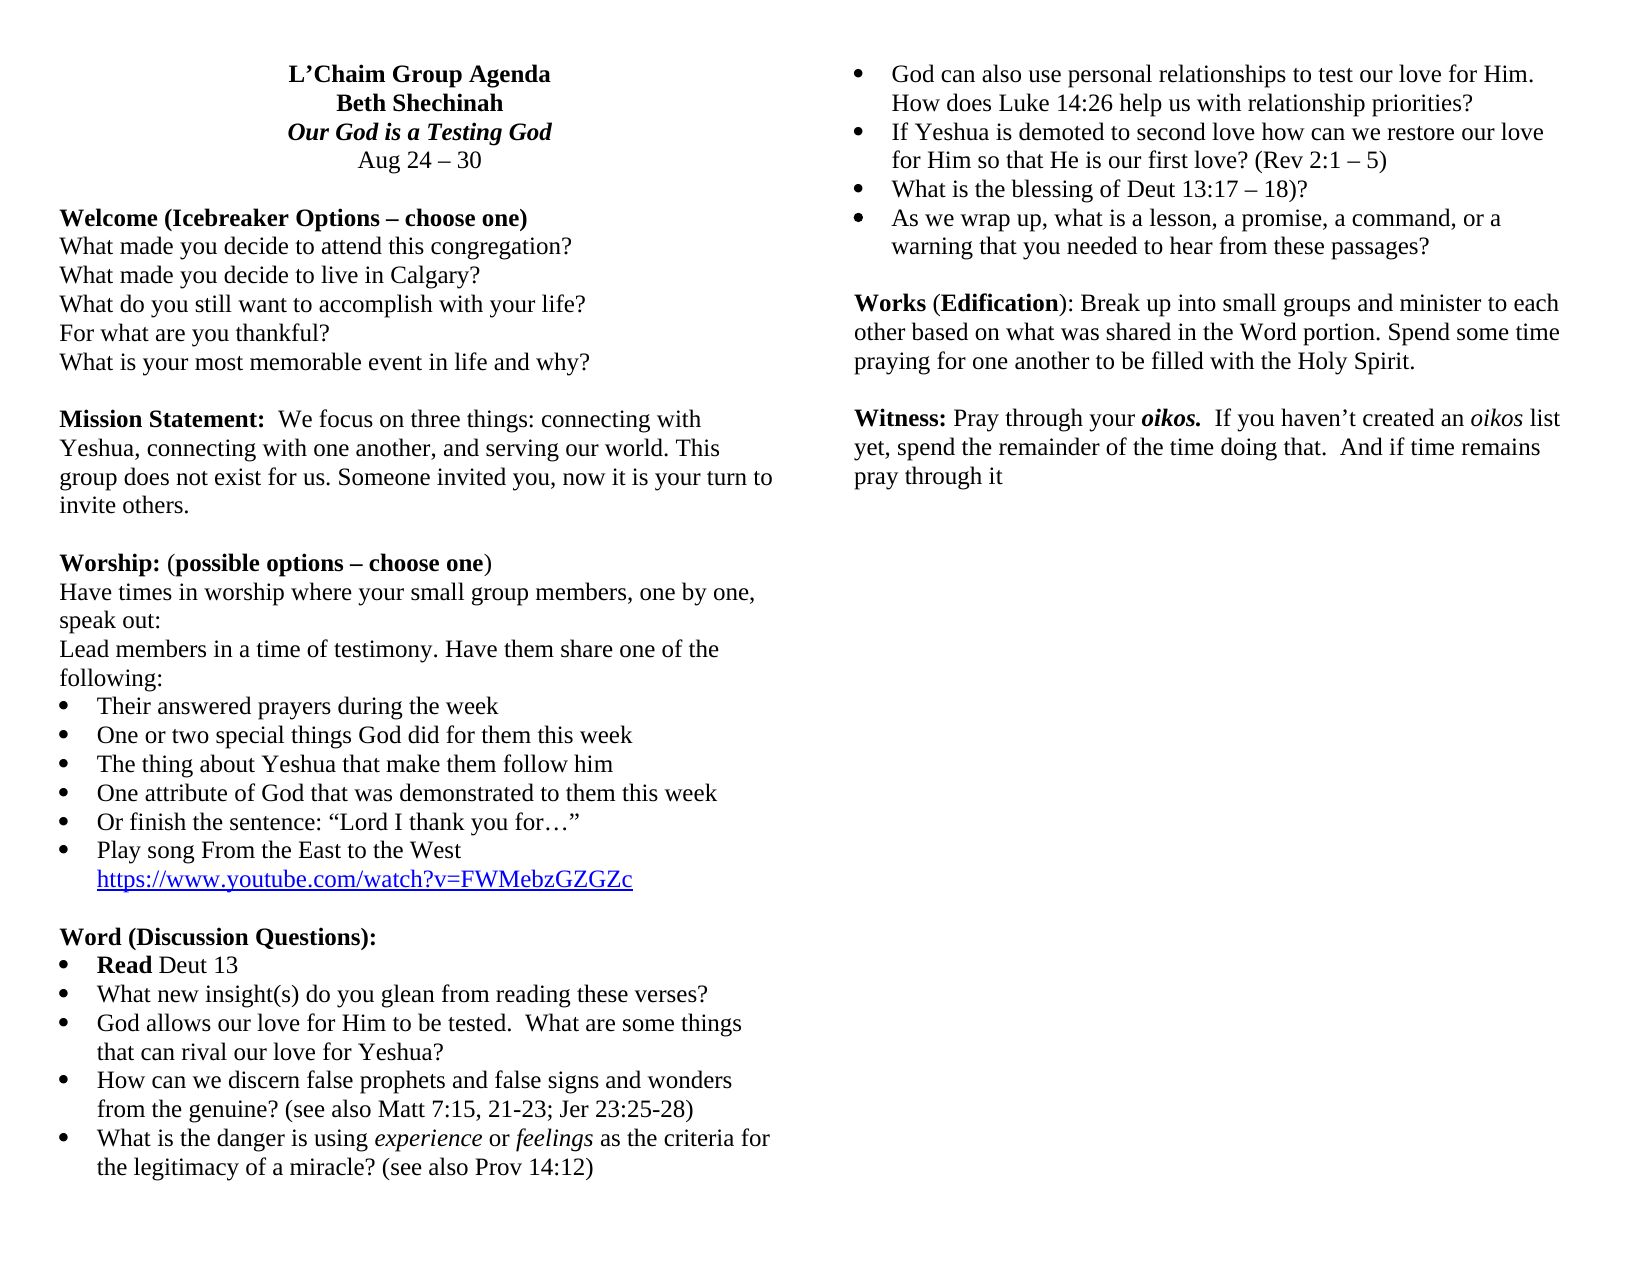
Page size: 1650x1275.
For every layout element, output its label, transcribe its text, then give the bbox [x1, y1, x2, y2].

list God can also use personal relationships to test our love for Him. How does Luke 14:26 help us with relationship priorities? [854, 59, 1575, 117]
text L’Chaim Group Agenda [59, 59, 780, 88]
list What is the danger is using experience or feelings as the criteria for the legitimacy of a miracle? (see also Prov 14:12) [59, 1123, 780, 1180]
list Or finish the sentence: “Lord I thank you for…” [59, 807, 780, 835]
text Mission Statement: We focus on three things: connecting with Yeshua, connecting with one another, and serving our world. This group does not exist for us. Someone invited you, now it is your turn to invite others. [59, 404, 780, 519]
text Witness: Pray through your oikos. If you haven’t created an oikos list yet, spend the remainder of the time doing that. And if time remains pray through it [854, 403, 1575, 489]
list What new insight(s) do you glean from reading these verses? [59, 979, 780, 1008]
list Read Deut 13 [59, 950, 780, 979]
text Have times in worship where your small group members, one by one, speak out: [59, 577, 780, 634]
text Lead members in a time of testimony. Have them share one of the following: [59, 634, 780, 692]
text What made you decide to live in Calgary? [59, 260, 780, 289]
text Worship: (possible options – choose one) [59, 548, 780, 577]
list The thing about Yeshua that make them follow him [59, 749, 780, 778]
text For what are you thankful? [59, 318, 780, 347]
list How can we discern false prophets and false signs and wonders from the genuine? (see also Matt 7:15, 21-23; Jer 23:25-28) [59, 1065, 780, 1123]
list As we wrap up, what is a lesson, a promise, a command, or a warning that you needed to hear from these passages? [854, 203, 1575, 260]
list One attribute of God that was demonstrated to them this week [59, 778, 780, 807]
text Works (Edification): Break up into small groups and minister to each other based on what was shared in the Word portion. Spend some time praying for one another to be filled with the Holy Spirit. [854, 288, 1575, 374]
text Our God is a Testing God [59, 117, 780, 145]
text Word (Discussion Questions): [59, 922, 780, 950]
list If Yeshua is demoted to second love how can we restore our love for Him so that He is our first love? (Rev 2:1 – 5) [854, 117, 1575, 174]
list God allows our love for Him to be tested. What are some things that can rival our love for Yeshua? [59, 1008, 780, 1065]
list Play song From the East to the West [59, 835, 780, 864]
list Their answered prayers during the week [59, 692, 780, 720]
text Aug 24 – 30 [59, 145, 780, 174]
text What is your most memorable event in life and why? [59, 347, 780, 375]
text https://www.youtube.com/watch?v=FWMebzGZGZc [97, 864, 780, 893]
text Welcome (Icebreaker Options – choose one) [59, 203, 780, 232]
list What is the blessing of Deut 13:17 – 18)? [854, 174, 1575, 203]
text What made you decide to attend this congregation? [59, 232, 780, 260]
text Beth Shechinah [59, 88, 780, 117]
text What do you still want to accomplish with your life? [59, 289, 780, 318]
list One or two special things God did for them this week [59, 720, 780, 749]
